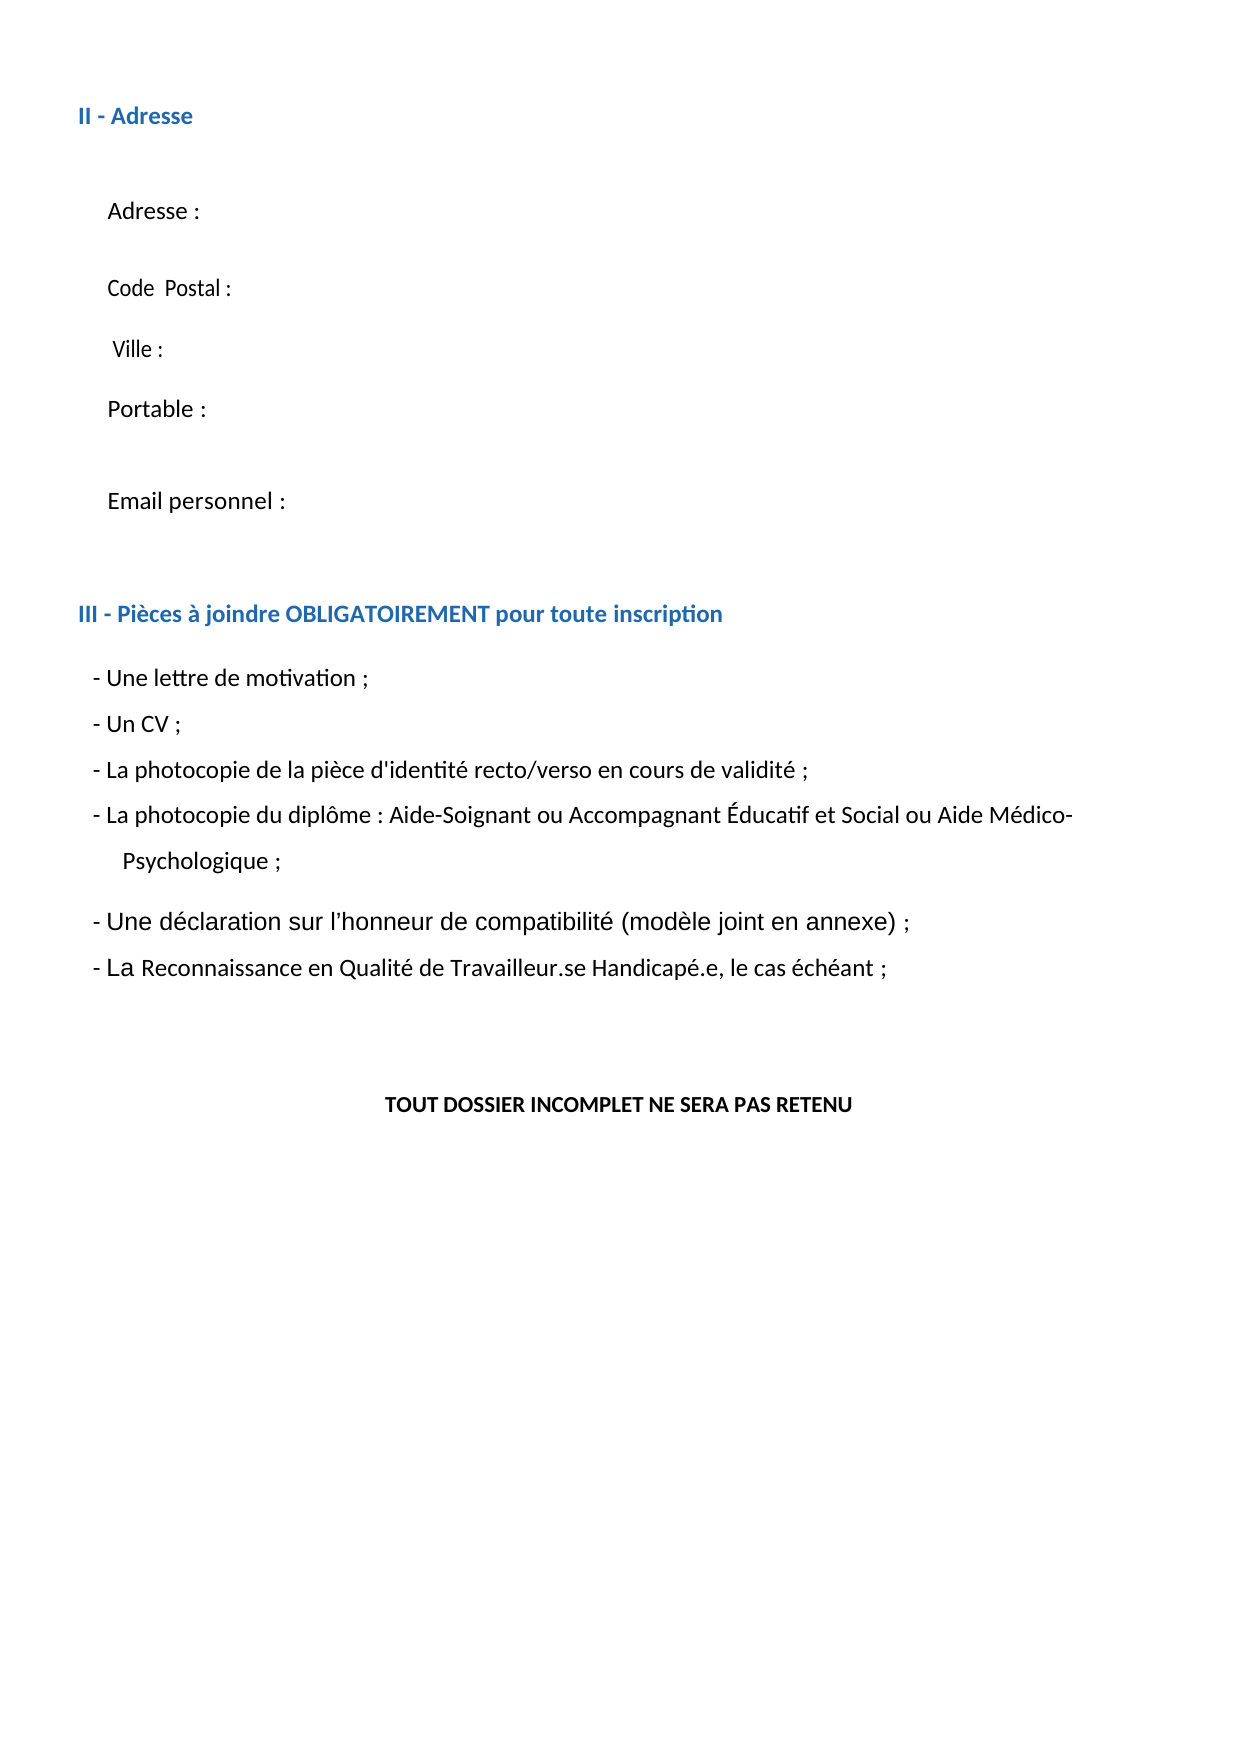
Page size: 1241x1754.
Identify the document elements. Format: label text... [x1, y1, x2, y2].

list La photocopie du diplôme : Aide-Soignant ou Accompagnant Éducatif et Social ou Aide Médico- Psychologique ; [93, 800, 1074, 876]
subtitle TOUT DOSSIER INCOMPLET NE SERA PAS RETENU [319, 1090, 918, 1118]
text Adresse : [107, 195, 1184, 226]
list Une lettre de motivation ; [93, 662, 1184, 693]
text Ville : [107, 333, 1184, 363]
text Code Postal : [50, 272, 1184, 302]
list Un CV ; [93, 708, 1184, 738]
list La photocopie de la pièce d'identité recto/verso en cours de validité ; [93, 754, 1184, 784]
subtitle - Pièces à joindre OBLIGATOIREMENT pour toute inscription [78, 598, 1184, 629]
list Une déclaration sur l’honneur de compatibilité (modèle joint en annexe) ; [93, 906, 1184, 937]
list La Reconnaissance en Qualité de Travailleur.se Handicapé.e, le cas échéant ; [93, 952, 1184, 983]
text Portable : [107, 394, 1184, 424]
subtitle - Adresse [78, 101, 1184, 131]
text Email personnel : [107, 485, 1184, 516]
